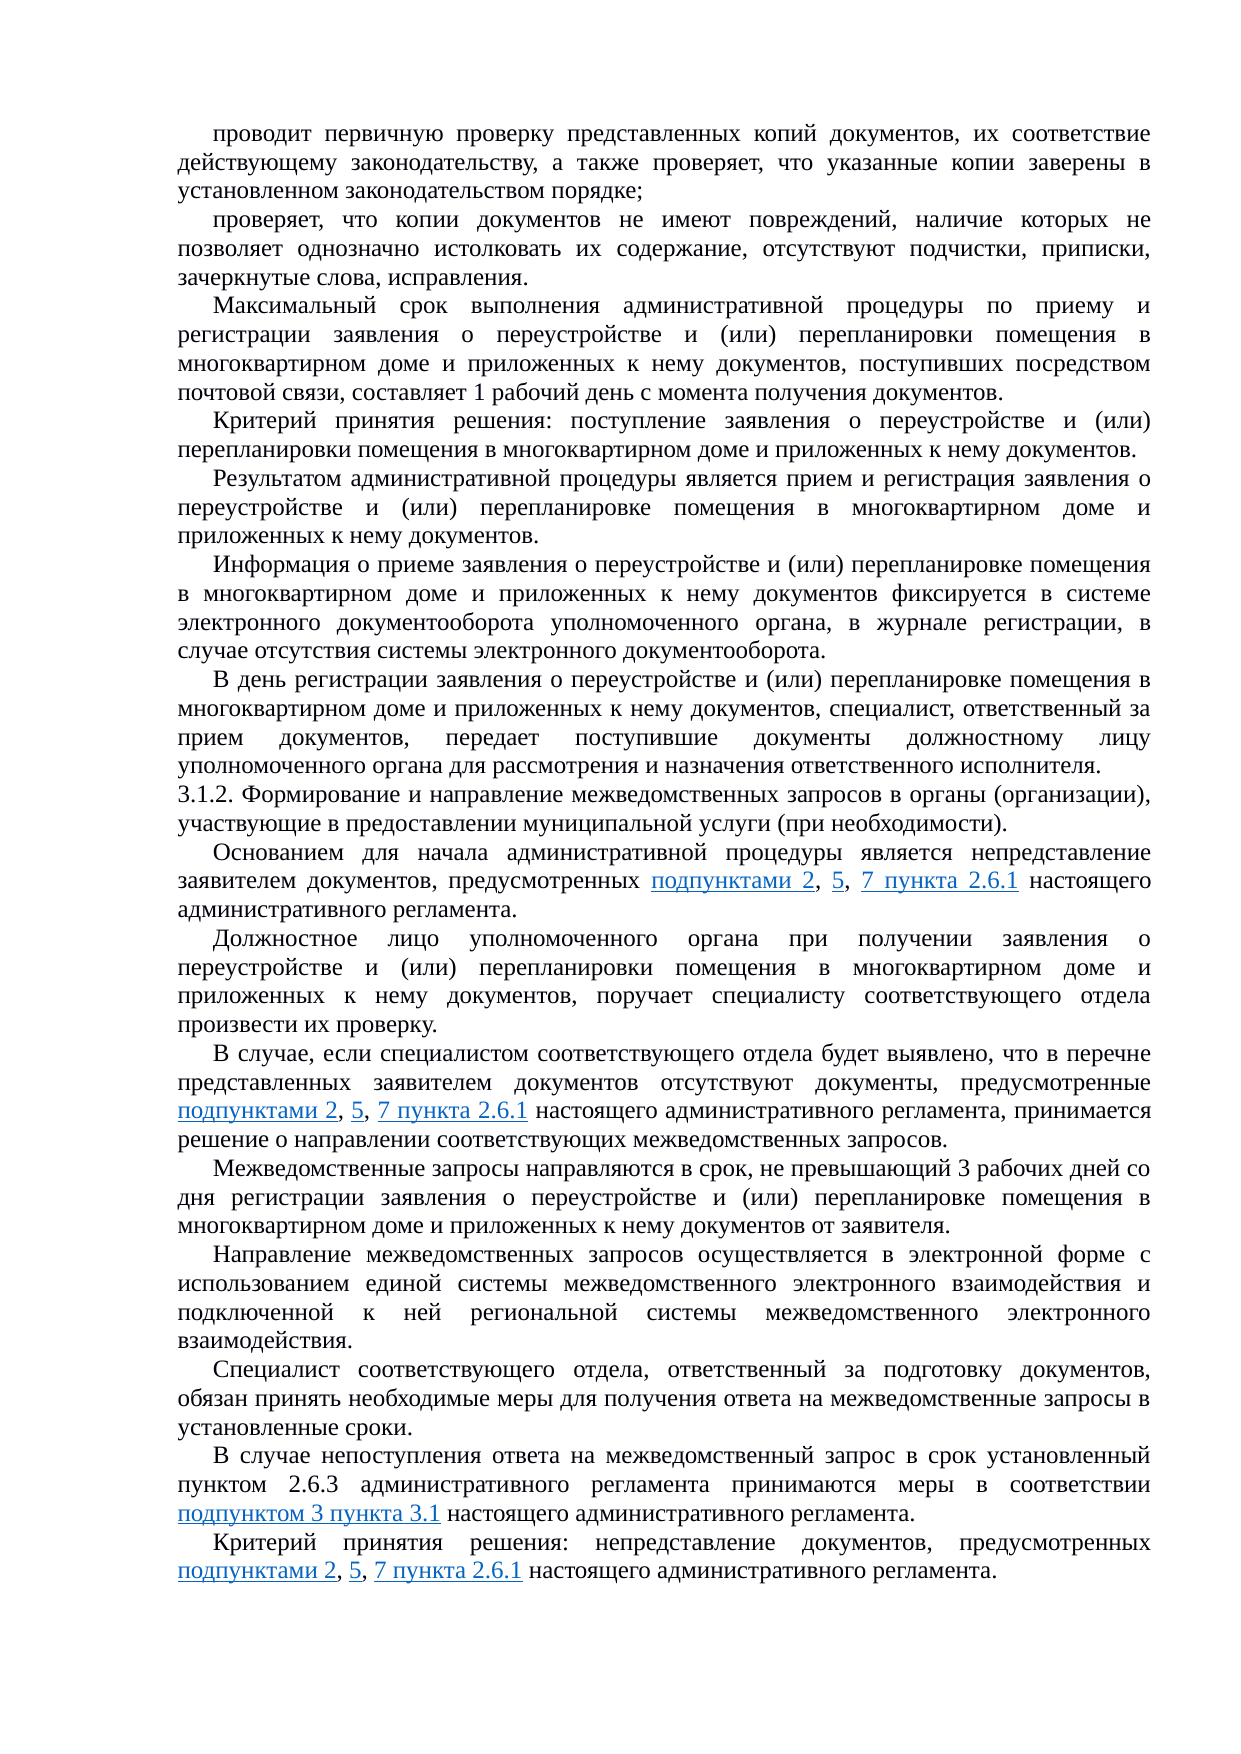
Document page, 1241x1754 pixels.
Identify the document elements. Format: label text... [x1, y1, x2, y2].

text Основанием для начала административной процедуры является непредставление заявителем документов, предусмотренных подпунктами 2, 5, 7 пункта 2.6.1 настоящего административного регламента. [177, 837, 1152, 923]
text проверяет, что копии документов не имеют повреждений, наличие которых не позволяет однозначно истолковать их содержание, отсутствуют подчистки, приписки, зачеркнутые слова, исправления. [177, 204, 1152, 291]
text Результатом административной процедуры является прием и регистрация заявления о переустройстве и (или) перепланировке помещения в многоквартирном доме и приложенных к нему документов. [177, 463, 1152, 549]
text В день регистрации заявления о переустройстве и (или) перепланировке помещения в многоквартирном доме и приложенных к нему документов, специалист, ответственный за прием документов, передает поступившие документы должностному лицу уполномоченного органа для рассмотрения и назначения ответственного исполнителя. [177, 664, 1152, 779]
text Должностное лицо уполномоченного органа при получении заявления о переустройстве и (или) перепланировки помещения в многоквартирном доме и приложенных к нему документов, поручает специалисту соответствующего отдела произвести их проверку. [177, 923, 1152, 1038]
text 3.1.2. Формирование и направление межведомственных запросов в органы (организации), участвующие в предоставлении муниципальной услуги (при необходимости). [177, 779, 1152, 837]
text проводит первичную проверку представленных копий документов, их соответствие действующему законодательству, а также проверяет, что указанные копии заверены в установленном законодательством порядке; [177, 118, 1152, 204]
text Максимальный срок выполнения административной процедуры по приему и регистрации заявления о переустройстве и (или) перепланировки помещения в многоквартирном доме и приложенных к нему документов, поступивших посредством почтовой связи, составляет 1 рабочий день с момента получения документов. [177, 291, 1152, 406]
text Межведомственные запросы направляются в срок, не превышающий 3 рабочих дней со дня регистрации заявления о переустройстве и (или) перепланировке помещения в многоквартирном доме и приложенных к нему документов от заявителя. [177, 1153, 1152, 1239]
text Информация о приеме заявления о переустройстве и (или) перепланировке помещения в многоквартирном доме и приложенных к нему документов фиксируется в системе электронного документооборота уполномоченного органа, в журнале регистрации, в случае отсутствия системы электронного документооборота. [177, 549, 1152, 664]
text Направление межведомственных запросов осуществляется в электронной форме с использованием единой системы межведомственного электронного взаимодействия и подключенной к ней региональной системы межведомственного электронного взаимодействия. [177, 1239, 1152, 1354]
text Специалист соответствующего отдела, ответственный за подготовку документов, обязан принять необходимые меры для получения ответа на межведомственные запросы в установленные сроки. [177, 1354, 1152, 1441]
text Критерий принятия решения: непредставление документов, предусмотренных подпунктами 2, 5, 7 пункта 2.6.1 настоящего административного регламента. [177, 1527, 1152, 1584]
text В случае непоступления ответа на межведомственный запрос в срок установленный пунктом 2.6.3 административного регламента принимаются меры в соответствии подпунктом 3 пункта 3.1 настоящего административного регламента. [177, 1441, 1152, 1527]
text Критерий принятия решения: поступление заявления о переустройстве и (или) перепланировки помещения в многоквартирном доме и приложенных к нему документов. [177, 406, 1152, 463]
text В случае, если специалистом соответствующего отдела будет выявлено, что в перечне представленных заявителем документов отсутствуют документы, предусмотренные подпунктами 2, 5, 7 пункта 2.6.1 настоящего административного регламента, принимается решение о направлении соответствующих межведомственных запросов. [177, 1038, 1152, 1153]
